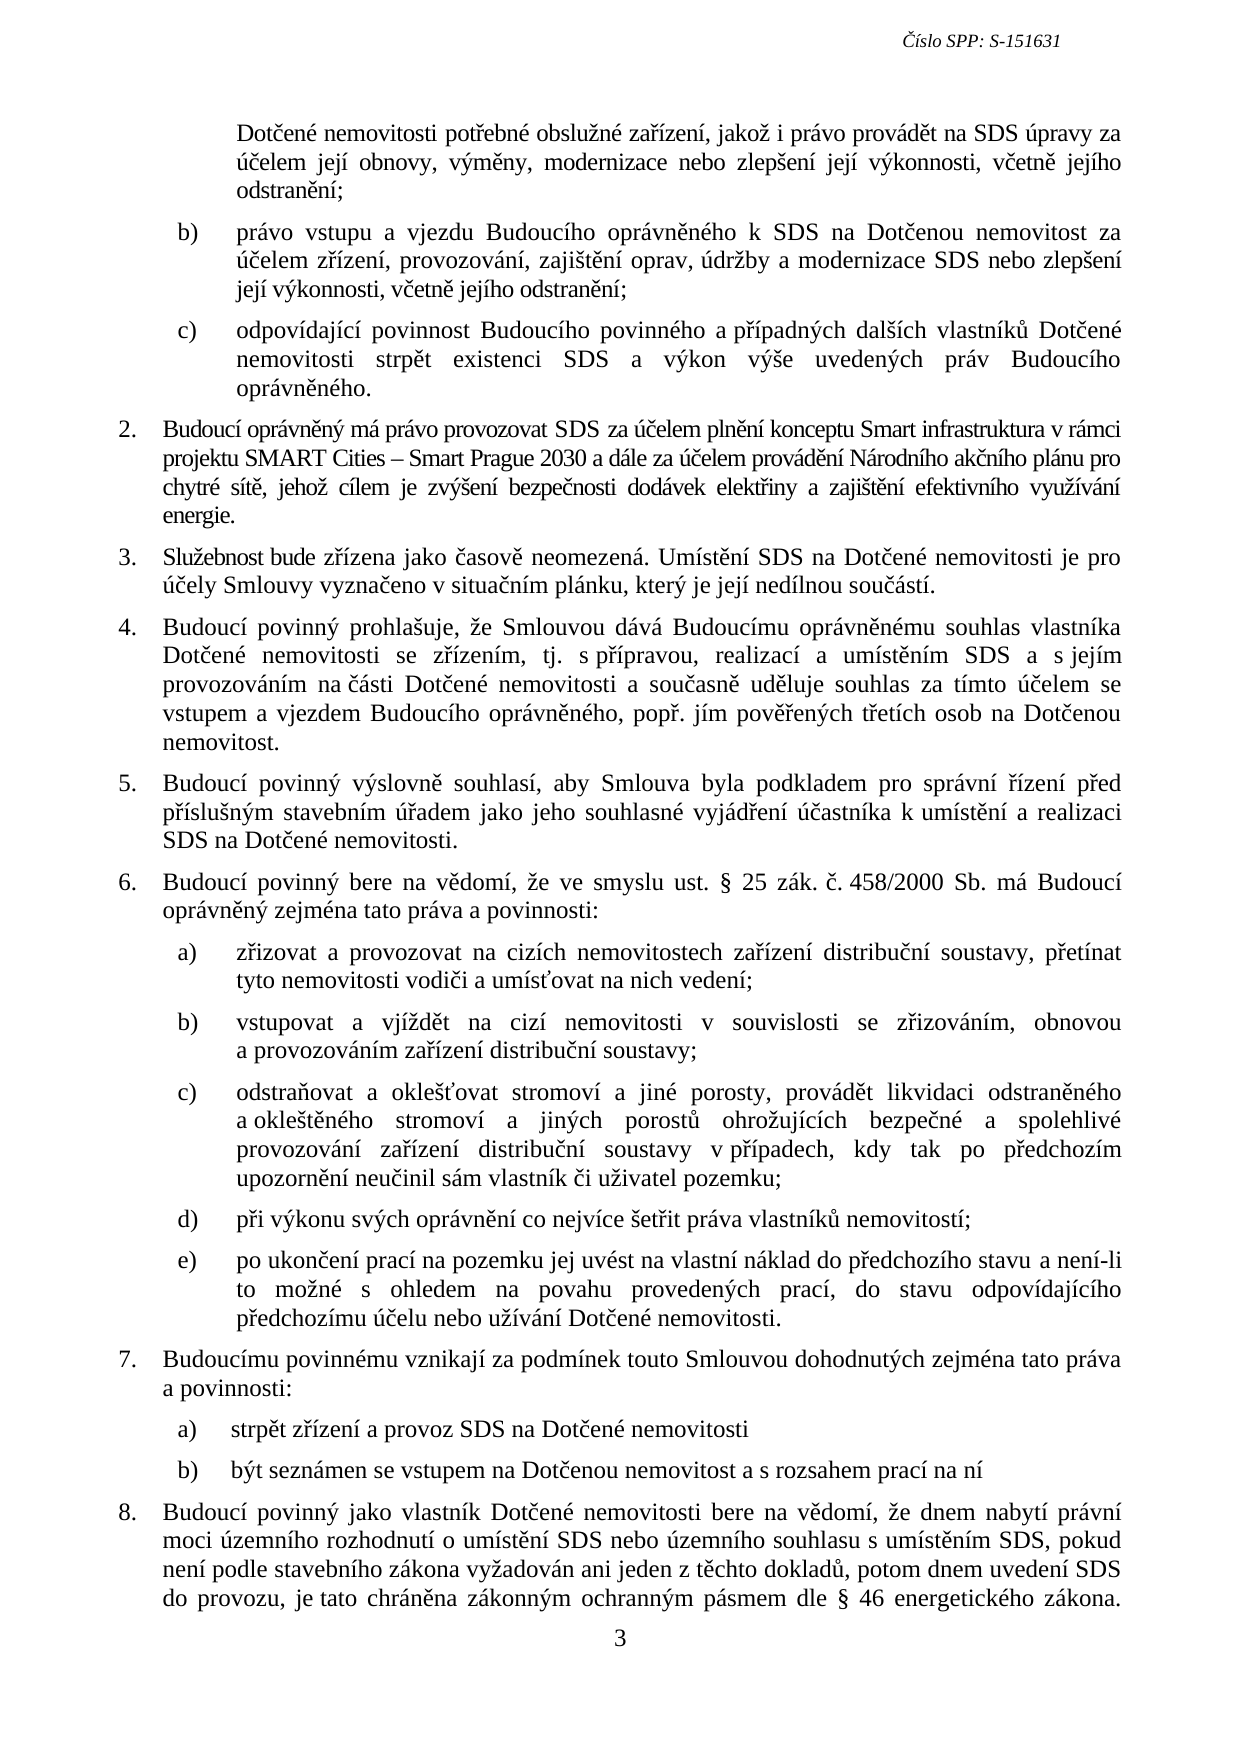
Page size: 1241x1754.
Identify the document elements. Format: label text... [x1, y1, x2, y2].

list být seznámen se vstupem na Dotčenou nemovitost a s rozsahem prací na ní [177, 1456, 1122, 1484]
list zřizovat a provozovat na cizích nemovitostech zařízení distribuční soustavy, přetínat tyto nemovitosti vodiči a umísťovat na nich vedení; [177, 937, 1122, 994]
list Budoucí povinný výslovně souhlasí, aby Smlouva byla podkladem pro správní řízení před příslušným stavebním úřadem jako jeho souhlasné vyjádření účastníka k umístění a realizaci SDS na Dotčené nemovitosti. [118, 768, 1122, 854]
list Budoucímu povinnému vznikají za podmínek touto Smlouvou dohodnutých zejména tato práva a povinnosti: [118, 1344, 1122, 1402]
list odpovídající povinnost Budoucího povinného a případných dalších vlastníků Dotčené nemovitosti strpět existenci SDS a výkon výše uvedených práv Budoucího oprávněného. [177, 316, 1122, 402]
list při výkonu svých oprávnění co nejvíce šetřit práva vlastníků nemovitostí; [177, 1204, 1122, 1233]
list Budoucí povinný bere na vědomí, že ve smyslu ust. § 25 zák. č. 458/2000 Sb. má Budoucí oprávněný zejména tato práva a povinnosti: [118, 867, 1122, 924]
list odstraňovat a oklešťovat stromoví a jiné porosty, provádět likvidaci odstraněného a okleštěného stromoví a jiných porostů ohrožujících bezpečné a spolehlivé provozování zařízení distribuční soustavy v případech, kdy tak po předchozím upozornění neučinil sám vlastník či uživatel pozemku; [177, 1077, 1122, 1192]
list po ukončení prací na pozemku jej uvést na vlastní náklad do předchozího stavu a není-li to možné s ohledem na povahu provedených prací, do stavu odpovídajícího předchozímu účelu nebo užívání Dotčené nemovitosti. [177, 1246, 1122, 1332]
list vstupovat a vjíždět na cizí nemovitosti v souvislosti se zřizováním, obnovou a provozováním zařízení distribuční soustavy; [177, 1007, 1122, 1064]
list strpět zřízení a provoz SDS na Dotčené nemovitosti [177, 1414, 1122, 1443]
list Budoucí povinný prohlašuje, že Smlouvou dává Budoucímu oprávněnému souhlas vlastníka Dotčené nemovitosti se zřízením, tj. s přípravou, realizací a umístěním SDS a s jejím provozováním na části Dotčené nemovitosti a současně uděluje souhlas za tímto účelem se vstupem a vjezdem Budoucího oprávněného, popř. jím pověřených třetích osob na Dotčenou nemovitost. [118, 612, 1122, 756]
list právo vstupu a vjezdu Budoucího oprávněného k SDS na Dotčenou nemovitost za účelem zřízení, provozování, zajištění oprav, údržby a modernizace SDS nebo zlepšení její výkonnosti, včetně jejího odstranění; [177, 217, 1122, 303]
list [118, 1497, 1122, 1612]
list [177, 118, 1122, 204]
list Budoucí oprávněný má právo provozovat SDS za účelem plnění konceptu Smart infrastruktura v rámci projektu SMART Cities – Smart Prague 2030 a dále za účelem provádění Národního akčního plánu pro chytré sítě, jehož cílem je zvýšení bezpečnosti dodávek elektřiny a zajištění efektivního využívání energie. [118, 414, 1122, 529]
list Služebnost bude zřízena jako časově neomezená. Umístění SDS na Dotčené nemovitosti je pro účely Smlouvy vyznačeno v situačním plánku, který je její nedílnou součástí. [118, 542, 1122, 599]
